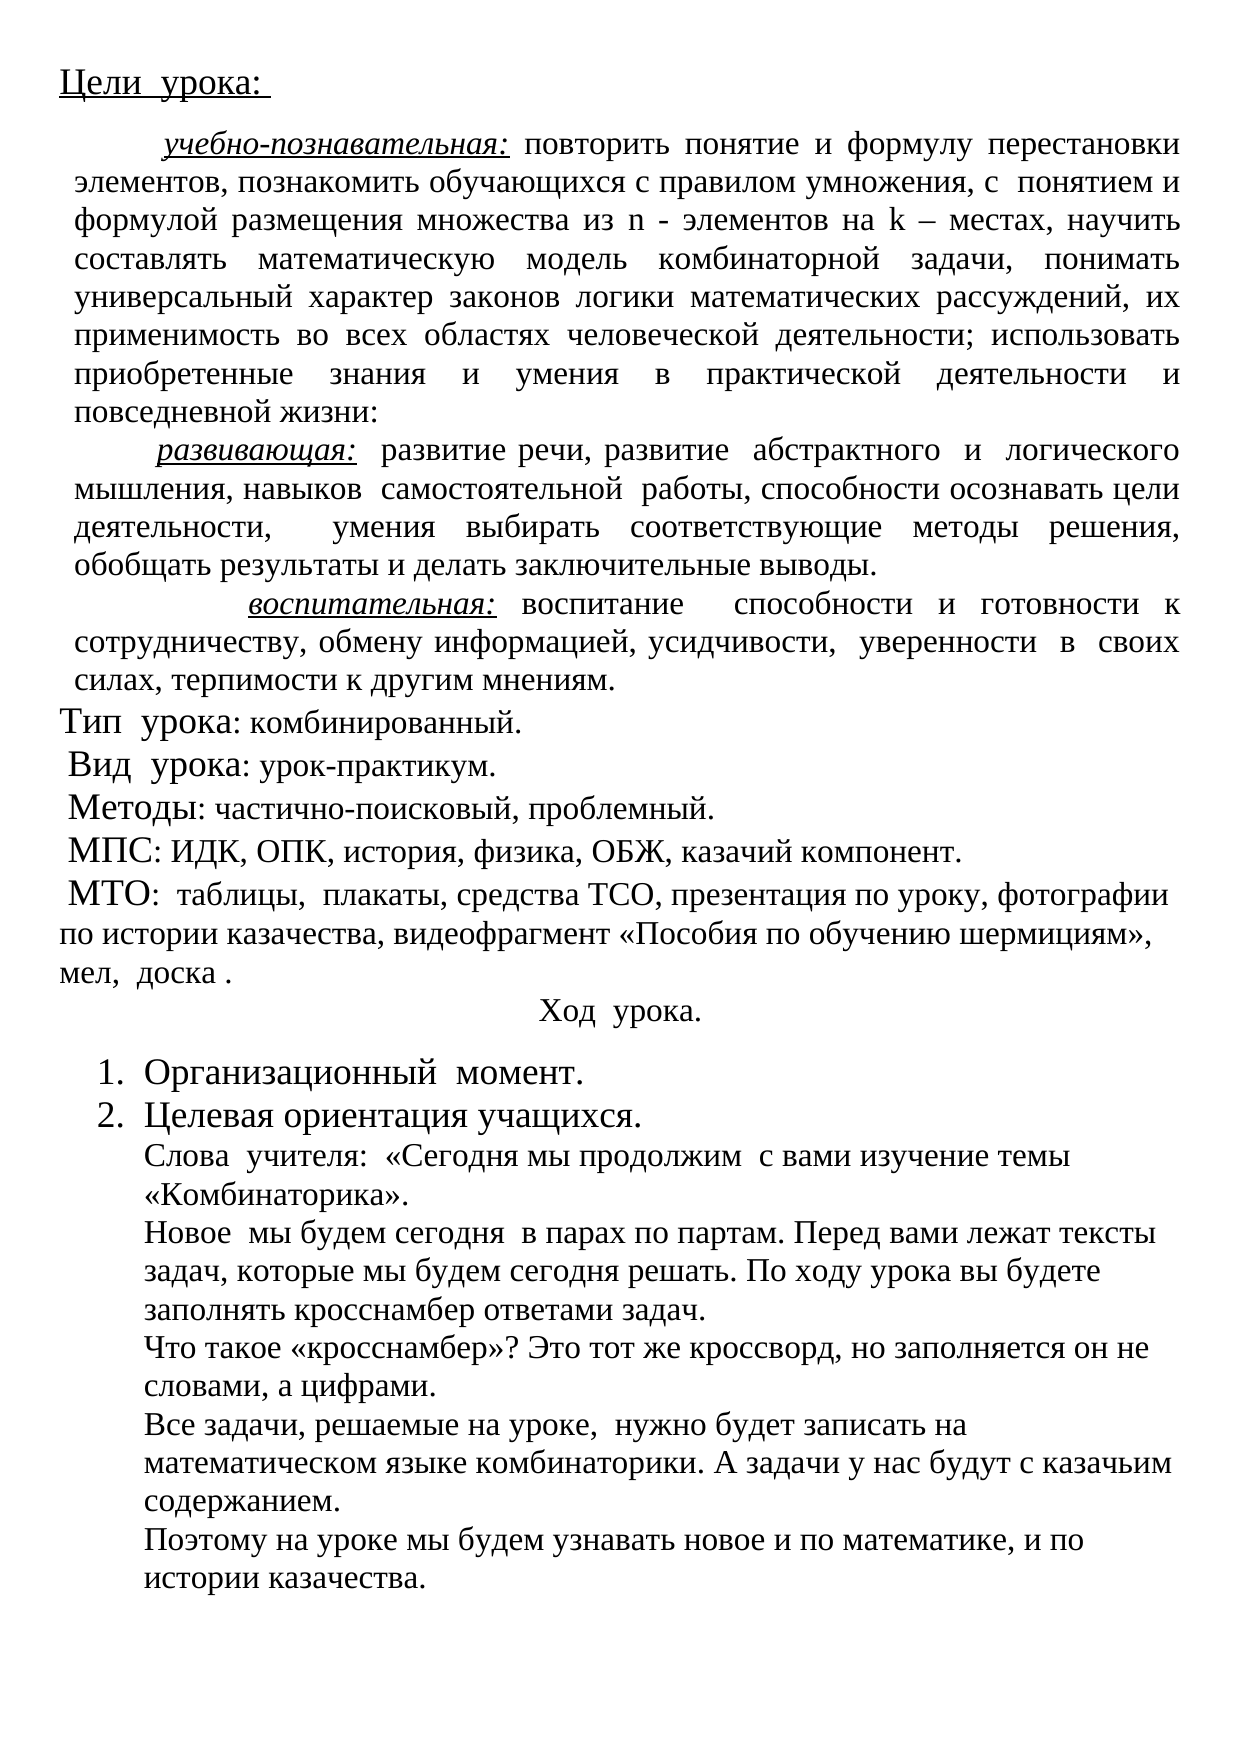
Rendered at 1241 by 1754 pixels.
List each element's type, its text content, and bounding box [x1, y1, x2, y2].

text развивающая: развитие речи, развитие абстрактного и логического мышления, навыков самостоятельной работы, способности осознавать цели деятельности, умения выбирать соответствующие методы решения, обобщать результаты и делать заключительные выводы. [74, 430, 1181, 583]
text Вид урока: урок-практикум. [59, 741, 1181, 784]
list Организационный момент. [97, 1049, 1181, 1093]
text учебно-познавательная: повторить понятие и формулу перестановки элементов, познакомить обучающихся с правилом умножения, с понятием и формулой размещения множества из n - элементов на k – местах, научить составлять математическую модель комбинаторной задачи, понимать универсальный характер законов логики математических рассуждений, их применимость во всех областях человеческой деятельности; использовать приобретенные знания и умения в практической деятельности и повседневной жизни: [74, 123, 1181, 430]
text МТО: таблицы, плакаты, средства ТСО, презентация по уроку, фотографии по истории казачества, видеофрагмент «Пособия по обучению шермициям», мел, доска . [59, 871, 1181, 990]
text Тип урока: комбинированный. [59, 698, 1181, 741]
list Целевая ориентация учащихся. [97, 1093, 1181, 1136]
text Методы: частично-поисковый, проблемный. [59, 784, 1181, 827]
list Новое мы будем сегодня в парах по партам. Перед вами лежат тексты задач, которые мы будем сегодня решать. По ходу урока вы будете заполнять кросснамбер ответами задач. [143, 1212, 1181, 1327]
list Что такое «кросснамбер»? Это тот же кроссворд, но заполняется он не словами, а цифрами. [143, 1327, 1181, 1404]
text Цели урока: [59, 59, 1181, 102]
list Поэтому на уроке мы будем узнавать новое и по математике, и по истории казачества. [143, 1519, 1181, 1596]
text МПС: ИДК, ОПК, история, физика, ОБЖ, казачий компонент. [59, 827, 1181, 871]
text воспитательная: воспитание способности и готовности к сотрудничеству, обмену информацией, усидчивости, уверенности в своих силах, терпимости к другим мнениям. [74, 583, 1181, 698]
text Ход урока. [59, 990, 1181, 1029]
list Слова учителя: «Сегодня мы продолжим с вами изучение темы «Комбинаторика». [143, 1136, 1181, 1212]
list Все задачи, решаемые на уроке, нужно будет записать на математическом языке комбинаторики. А задачи у нас будут с казачьим содержанием. [143, 1404, 1181, 1519]
